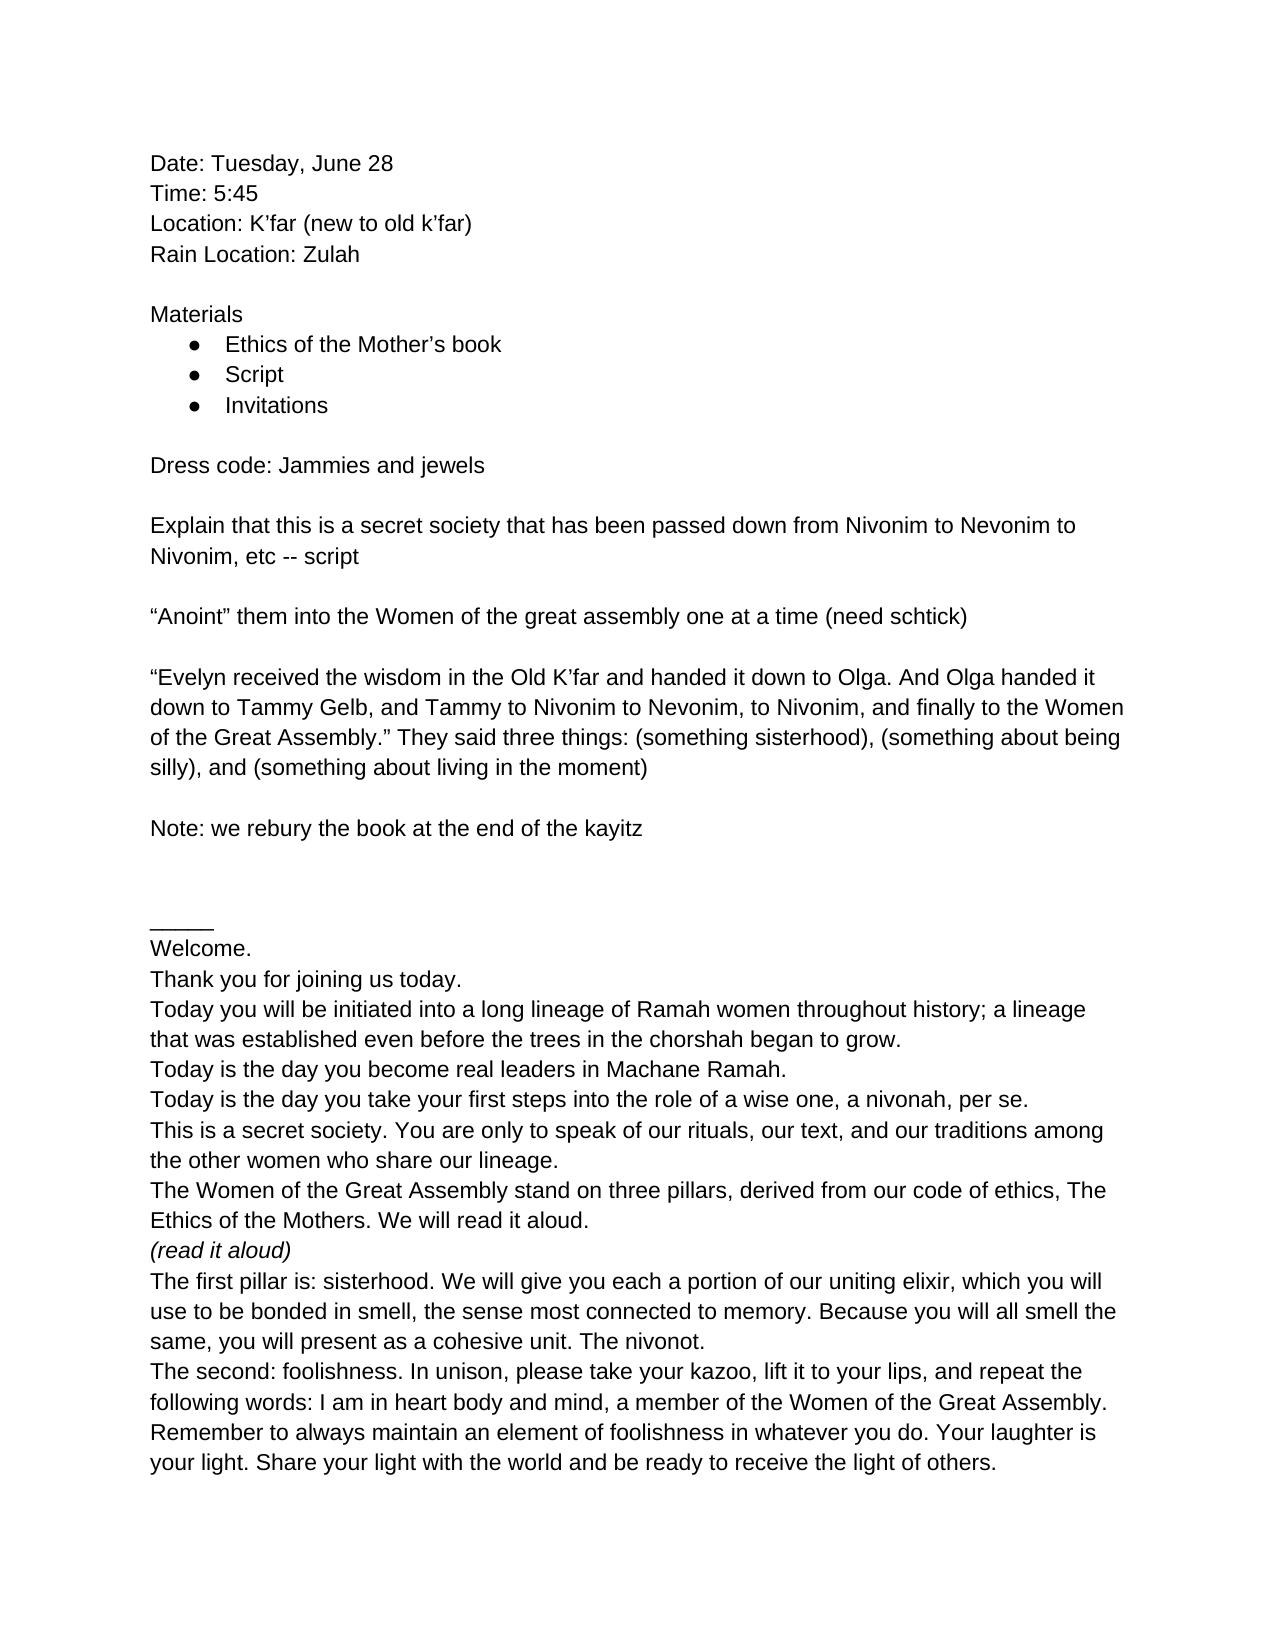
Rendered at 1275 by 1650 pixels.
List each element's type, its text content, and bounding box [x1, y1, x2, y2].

text “Anoint” them into the Women of the great assembly one at a time (need schtick) [150, 603, 1125, 629]
text Dress code: Jammies and jewels [150, 452, 1125, 478]
list Invitations [187, 392, 1125, 418]
text This is a secret society. You are only to speak of our rituals, our text, and our traditions among the other women who share our lineage. [150, 1117, 1125, 1173]
text Materials [150, 301, 1125, 327]
text Note: we rebury the book at the end of the kayitz [150, 814, 1125, 841]
text Today is the day you become real leaders in Machane Ramah. [150, 1056, 1125, 1083]
text Location: K’far (new to old k’far) [150, 210, 1125, 237]
text Today you will be initiated into a long lineage of Ramah women throughout history; a lineage that was established even before the trees in the chorshah began to grow. [150, 996, 1125, 1052]
list Ethics of the Mother’s book [187, 331, 1125, 358]
text Time: 5:45 [150, 180, 1125, 207]
text The first pillar is: sisterhood. We will give you each a portion of our uniting elixir, which you will use to be bonded in smell, the sense most connected to memory. Because you will all smell the same, you will present as a cohesive unit. The nivonot. [150, 1268, 1125, 1354]
text Date: Tuesday, June 28 [150, 150, 1125, 176]
text Today is the day you take your first steps into the role of a wise one, a nivonah, per se. [150, 1086, 1125, 1113]
text Welcome. [150, 935, 1125, 962]
text Thank you for joining us today. [150, 966, 1125, 992]
text (read it aloud) [150, 1237, 1125, 1264]
text The second: foolishness. In unison, please take your kazoo, lift it to your lips, and repeat the following words: I am in heart body and mind, a member of the Women of the Great Assembly. Remember to always maintain an element of foolishness in whatever you do. Your laughter is your light. Share your light with the world and be ready to receive the light of others. [150, 1358, 1125, 1475]
text Rain Location: Zulah [150, 241, 1125, 267]
text “Evelyn received the wisdom in the Old K’far and handed it down to Olga. And Olga handed it down to Tammy Gelb, and Tammy to Nivonim to Nevonim, to Nivonim, and finally to the Women of the Great Assembly.” They said three things: (something sisterhood), (something about being silly), and (something about living in the moment) [150, 663, 1125, 781]
text The Women of the Great Assembly stand on three pillars, derived from our code of ethics, The Ethics of the Mothers. We will read it aloud. [150, 1177, 1125, 1234]
text _____ [150, 905, 1125, 932]
list Script [187, 361, 1125, 388]
text Explain that this is a secret society that has been passed down from Nivonim to Nevonim to Nivonim, etc -- script [150, 512, 1125, 569]
